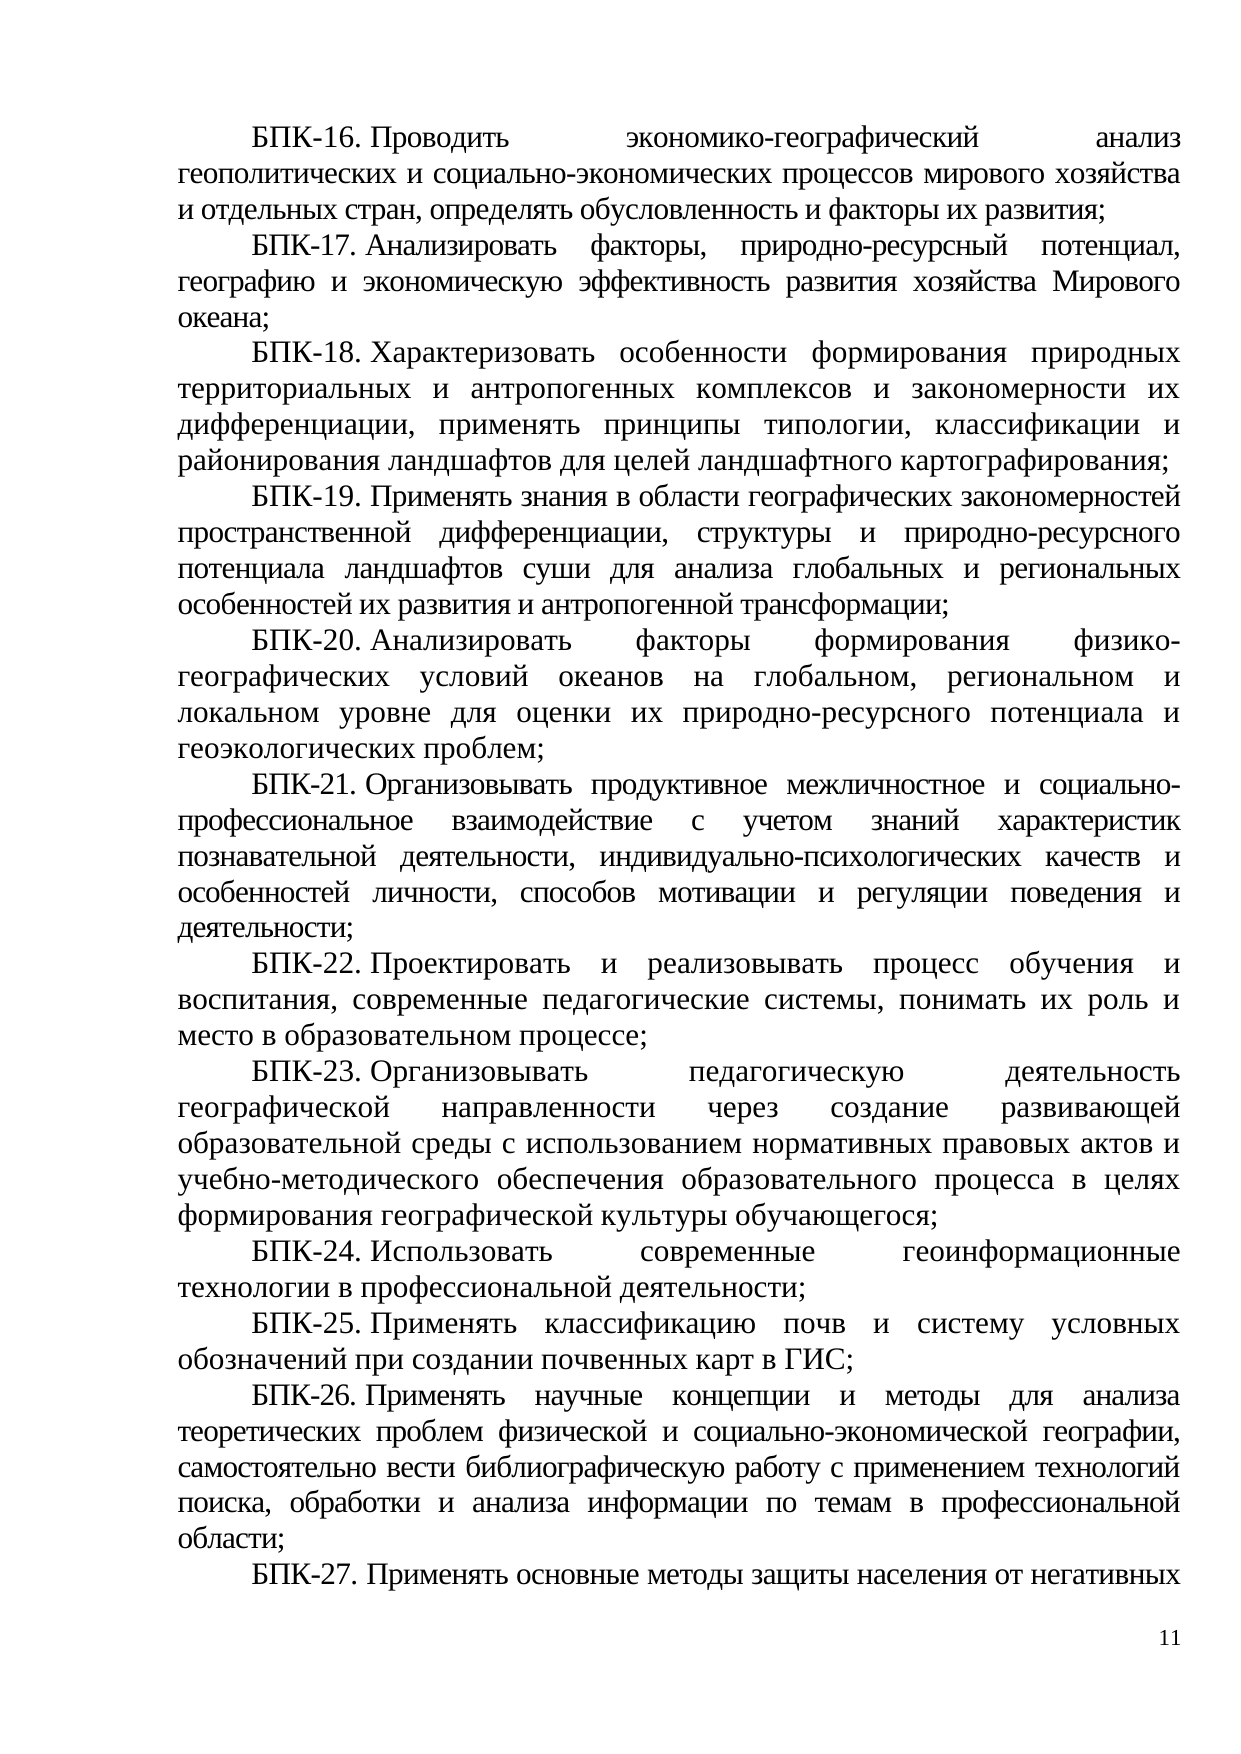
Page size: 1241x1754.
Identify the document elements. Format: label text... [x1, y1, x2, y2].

text БПК-17. Анализировать факторы, природно-ресурсный потенциал, географию и экономическую эффективность развития хозяйства Мирового океана; [177, 226, 1181, 334]
text БПК-25. Применять классификацию почв и систему условных обозначений при создании почвенных карт в ГИС; [177, 1304, 1181, 1376]
text БПК-24. Использовать современные геоинформационные технологии в профессиональной деятельности; [177, 1232, 1181, 1304]
text БПК-18. Характеризовать особенности формирования природных территориальных и антропогенных комплексов и закономерности их дифференциации, применять принципы типологии, классификации и районирования ландшафтов для целей ландшафтного картографирования; [177, 334, 1181, 477]
text БПК-16. Проводить экономико-географический анализ геополитических и социально-экономических процессов мирового хозяйства и отдельных стран, определять обусловленность и факторы их развития; [177, 118, 1181, 226]
text БПК-26. Применять научные концепции и методы для анализа теоретических проблем физической и социально-экономической географии, самостоятельно вести библиографическую работу с применением технологий поиска, обработки и анализа информации по темам в профессиональной области; [177, 1376, 1181, 1556]
text БПК-21. Организовывать продуктивное межличностное и социально-профессиональное взаимодействие с учетом знаний характеристик познавательной деятельности, индивидуально-психологических качеств и особенностей личности, способов мотивации и регуляции поведения и деятельности; [177, 765, 1181, 945]
text БПК-23. Организовывать педагогическую деятельность географической направленности через создание развивающей образовательной среды с использованием нормативных правовых актов и учебно-методического обеспечения образовательного процесса в целях формирования географической культуры обучающегося; [177, 1052, 1181, 1232]
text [177, 1556, 1181, 1592]
text БПК-19. Применять знания в области географических закономерностей пространственной дифференциации, структуры и природно-ресурсного потенциала ландшафтов суши для анализа глобальных и региональных особенностей их развития и антропогенной трансформации; [177, 477, 1181, 621]
text БПК-22. Проектировать и реализовывать процесс обучения и воспитания, современные педагогические системы, понимать их роль и место в образовательном процессе; [177, 945, 1181, 1052]
text БПК-20. Анализировать факторы формирования физико-географических условий океанов на глобальном, региональном и локальном уровне для оценки их природно-ресурсного потенциала и геоэкологических проблем; [177, 621, 1181, 765]
